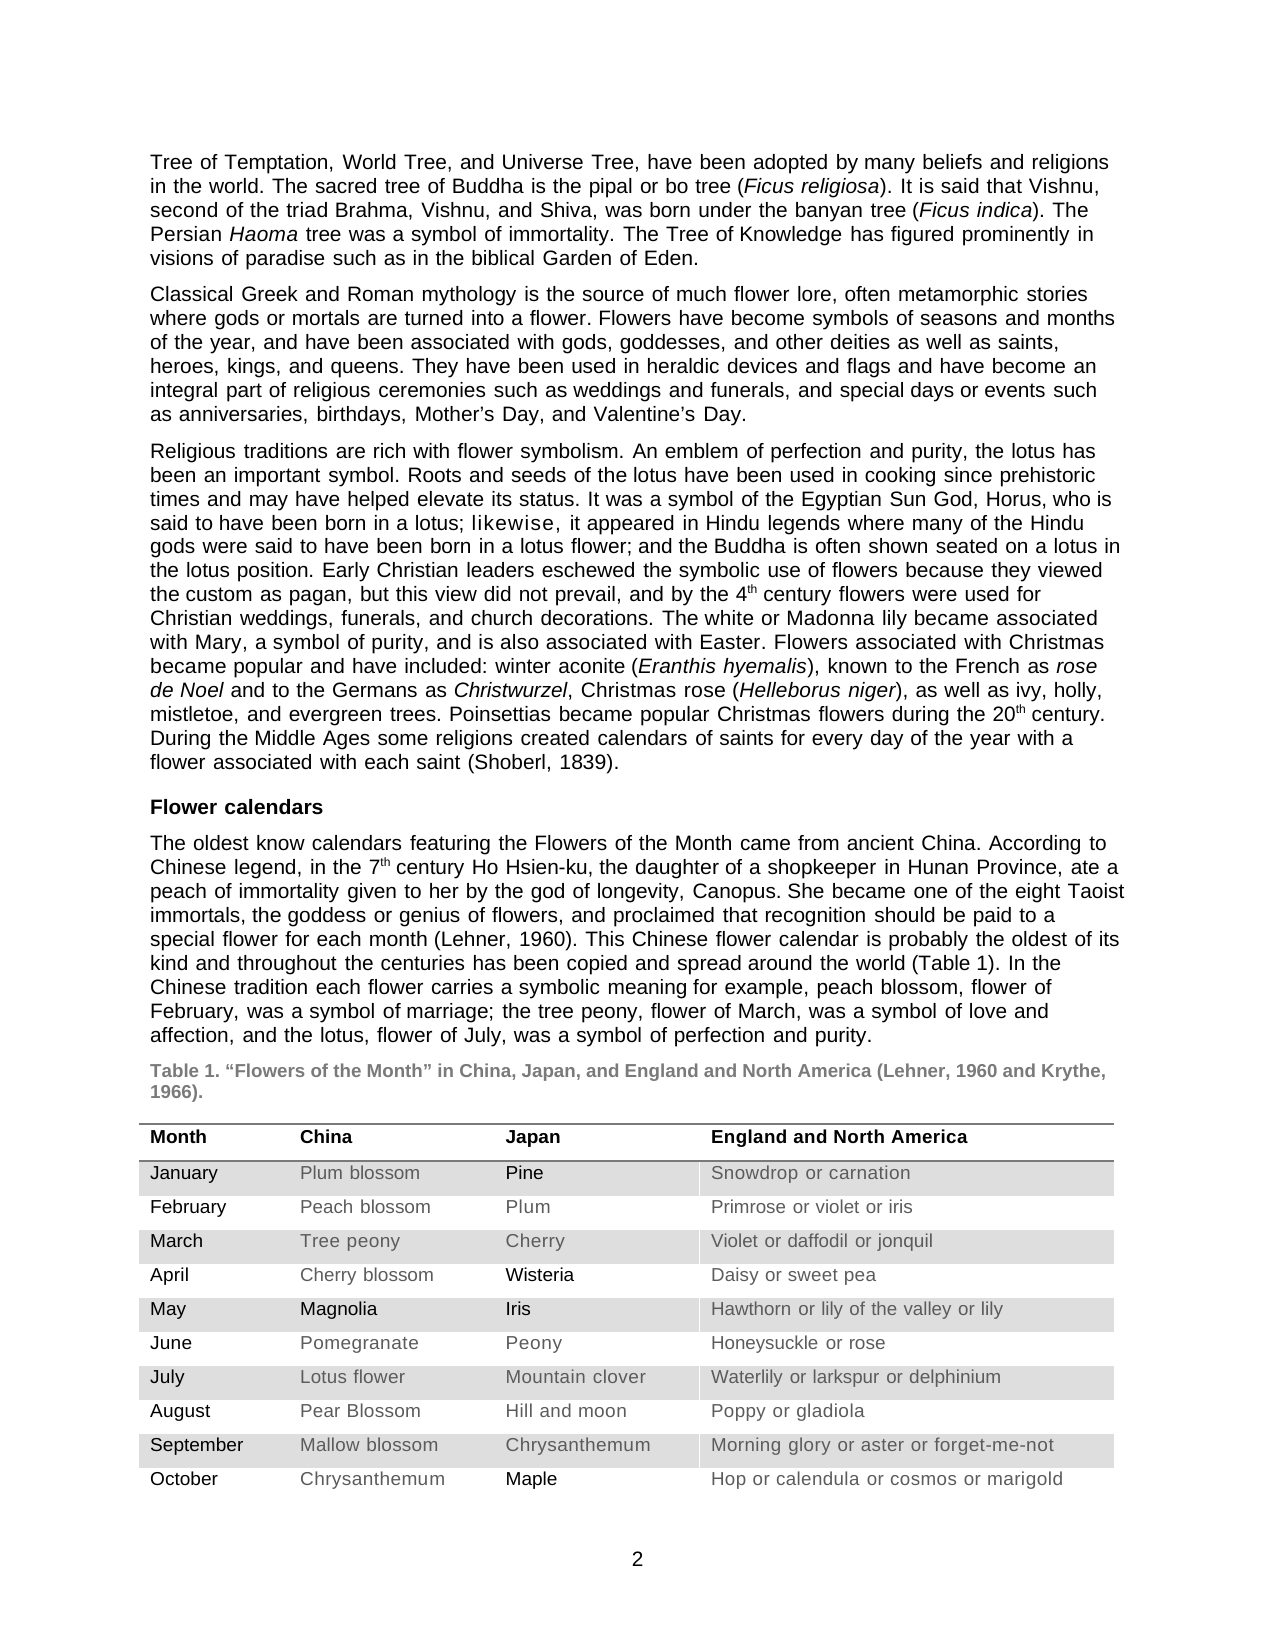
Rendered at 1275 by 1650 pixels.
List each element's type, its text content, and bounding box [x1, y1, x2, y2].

table_cell Lotus flower [289, 1366, 494, 1400]
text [150, 150, 1125, 270]
table_cell Magnolia [289, 1298, 494, 1332]
table_cell Poppy or gladiola [700, 1400, 1114, 1434]
table_cell Iris [494, 1298, 699, 1332]
table_cell Cherry [494, 1230, 699, 1264]
table_cell Maple [494, 1468, 699, 1490]
table_header England and North America [700, 1125, 1114, 1159]
subtitle Flower calendars [150, 795, 1125, 819]
table_cell Chrysanthemum [289, 1468, 494, 1490]
table_cell Violet or daffodil or jonquil [700, 1230, 1114, 1264]
table_cell Snowdrop or carnation [700, 1162, 1114, 1196]
table_cell August [139, 1400, 289, 1434]
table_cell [700, 1468, 1114, 1490]
table_cell Waterlily or larkspur or delphinium [700, 1366, 1114, 1400]
table_cell July [139, 1366, 289, 1400]
text Classical Greek and Roman mythology is the source of much flower lore, often metamorphic stories where gods or mortals are turned into a flower. Flowers have become symbols of seasons and months of the year, and have been associated with gods, goddesses, and other deities as well as saints, heroes, kings, and queens. They have been used in heraldic devices and flags and have become an integral part of religious ceremonies such as weddings and funerals, and special days or events such as anniversaries, birthdays, Mother’s Day, and Valentine’s Day. [150, 282, 1125, 426]
table_cell April [139, 1264, 289, 1298]
table_cell Hawthorn or lily of the valley or lily [700, 1298, 1114, 1332]
table_cell Morning glory or aster or forget-me-not [700, 1434, 1114, 1468]
table_cell Pomegranate [289, 1332, 494, 1366]
table_cell Pear Blossom [289, 1400, 494, 1434]
table_cell Hill and moon [494, 1400, 699, 1434]
table_cell Honeysuckle or rose [700, 1332, 1114, 1366]
table_cell Tree peony [289, 1230, 494, 1264]
table_cell Mallow blossom [289, 1434, 494, 1468]
table_cell June [139, 1332, 289, 1366]
table_cell Chrysanthemum [494, 1434, 699, 1468]
text The oldest know calendars featuring the Flowers of the Month came from ancient China. According to Chinese legend, in the 7th century Ho Hsien-ku, the daughter of a shopkeeper in Hunan Province, ate a peach of immortality given to her by the god of longevity, Canopus. She became one of the eight Taoist immortals, the goddess or genius of flowers, and proclaimed that recognition should be paid to a special flower for each month (Lehner, 1960). This Chinese flower calendar is probably the oldest of its kind and throughout the centuries has been copied and spread around the world (Table 1). In the Chinese tradition each flower carries a symbolic meaning for example, peach blossom, flower of February, was a symbol of marriage; the tree peony, flower of March, was a symbol of love and affection, and the lotus, flower of July, was a symbol of perfection and purity. [150, 831, 1125, 1047]
table_cell Wisteria [494, 1264, 699, 1298]
table_cell Primrose or violet or iris [700, 1196, 1114, 1230]
table_cell September [139, 1434, 289, 1468]
table_cell Plum [494, 1196, 699, 1230]
table_cell Mountain clover [494, 1366, 699, 1400]
table_cell March [139, 1230, 289, 1264]
text Table 1. “Flowers of the Month” in China, Japan, and England and North America (Lehner, 1960 and Krythe, 1966). [150, 1059, 1125, 1102]
table_cell January [139, 1162, 289, 1196]
table_cell Peony [494, 1332, 699, 1366]
table_cell Daisy or sweet pea [700, 1264, 1114, 1298]
table_header China [289, 1125, 494, 1159]
table_header Month [139, 1125, 289, 1159]
table_header Japan [494, 1125, 699, 1159]
table_cell Pine [494, 1162, 699, 1196]
table_cell May [139, 1298, 289, 1332]
table_cell Cherry blossom [289, 1264, 494, 1298]
text Religious traditions are rich with flower symbolism. An emblem of perfection and purity, the lotus has been an important symbol. Roots and seeds of the lotus have been used in cooking since prehistoric times and may have helped elevate its status. It was a symbol of the Egyptian Sun God, Horus, who is said to have been born in a lotus; likewise, it appeared in Hindu legends where many of the Hindu gods were said to have been born in a lotus flower; and the Buddha is often shown seated on a lotus in the lotus position. Early Christian leaders eschewed the symbolic use of flowers because they viewed the custom as pagan, but this view did not prevail, and by the 4th century flowers were used for Christian weddings, funerals, and church decorations. The white or Madonna lily became associated with Mary, a symbol of purity, and is also associated with Easter. Flowers associated with Christmas became popular and have included: winter aconite (Eranthis hyemalis), known to the French as rose de Noel and to the Germans as Christwurzel, Christmas rose (Helleborus niger), as well as ivy, holly, mistletoe, and evergreen trees. Poinsettias became popular Christmas flowers during the 20th century. During the Middle Ages some religions created calendars of saints for every day of the year with a flower associated with each saint (Shoberl, 1839). [150, 438, 1125, 774]
table_cell Peach blossom [289, 1196, 494, 1230]
table_cell October [139, 1468, 289, 1490]
table_cell Plum blossom [289, 1162, 494, 1196]
table_cell February [139, 1196, 289, 1230]
